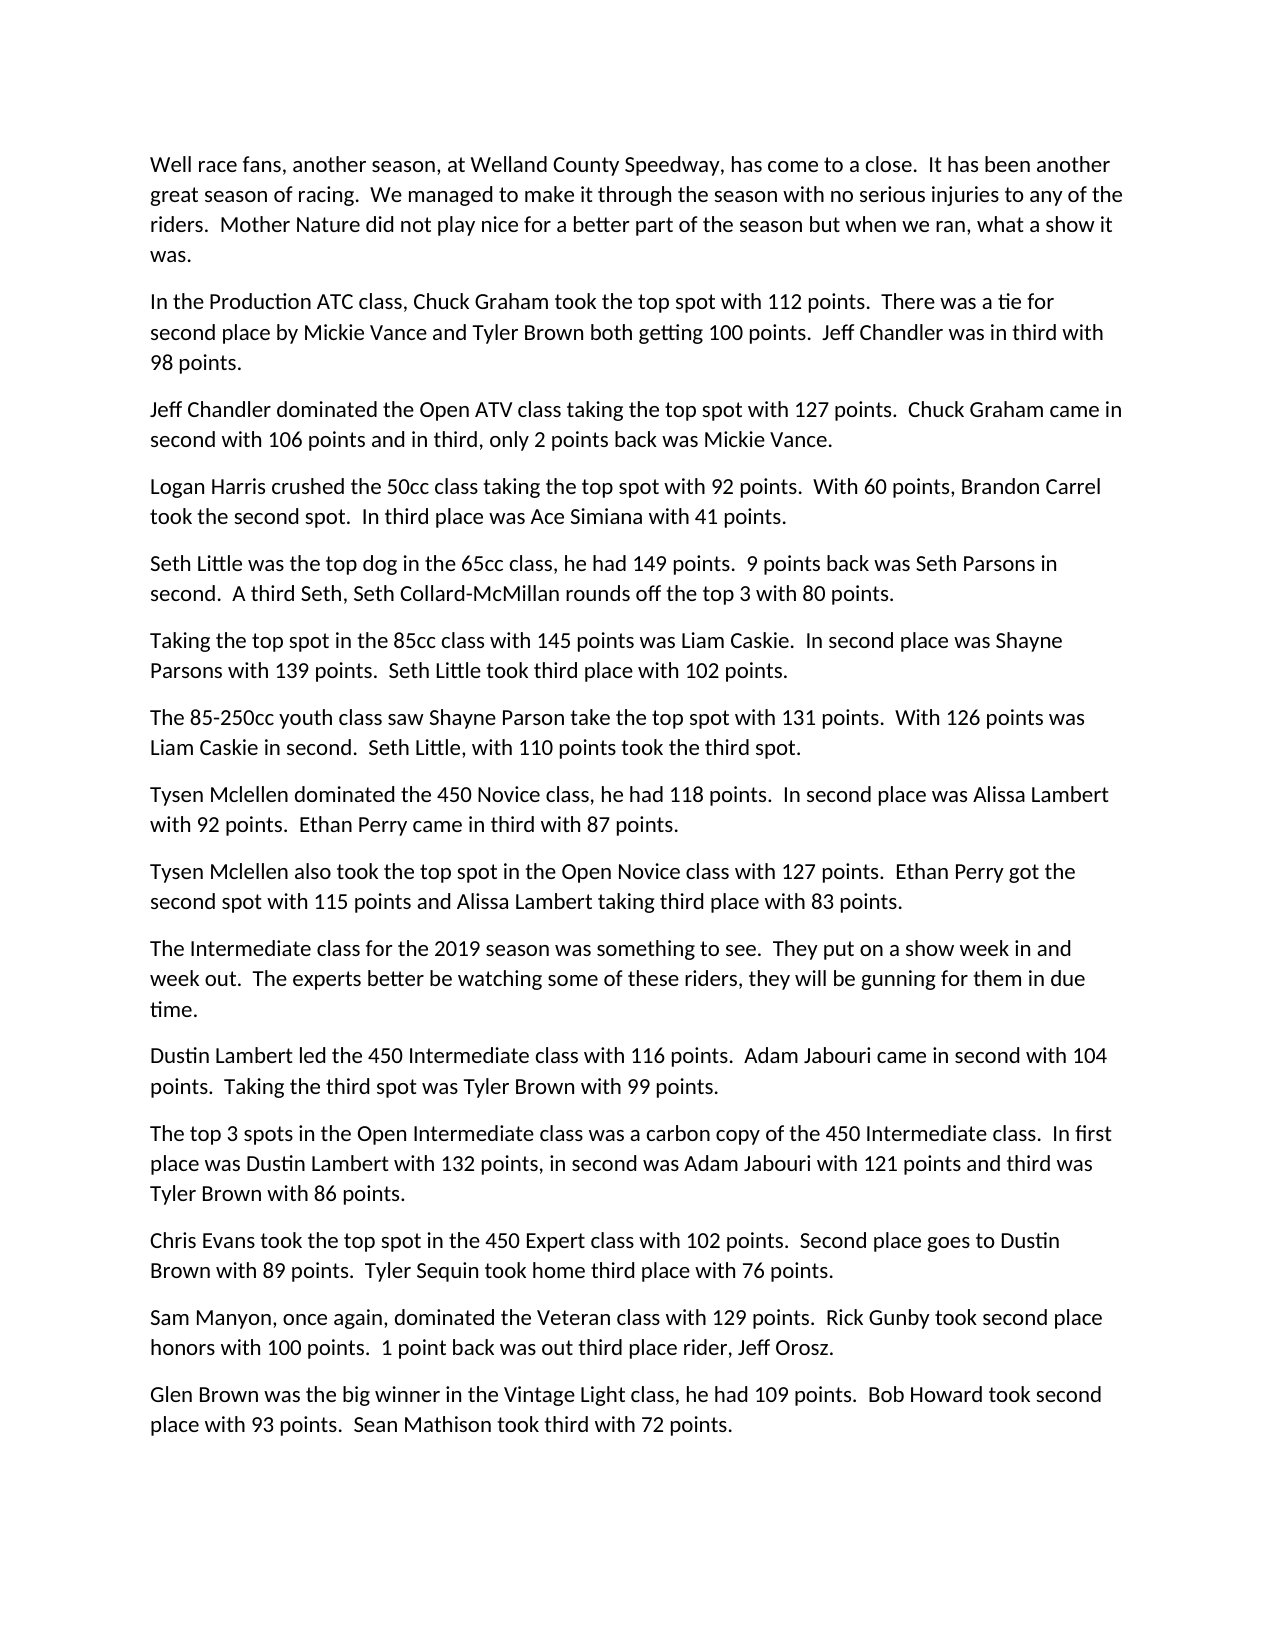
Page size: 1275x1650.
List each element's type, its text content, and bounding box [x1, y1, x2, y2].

text Jeff Chandler dominated the Open ATV class taking the top spot with 127 points. Chuck Graham came in second with 106 points and in third, only 2 points back was Mickie Vance. [150, 395, 1125, 453]
text Sam Manyon, once again, dominated the Veteran class with 129 points. Rick Gunby took second place honors with 100 points. 1 point back was out third place rider, Jeff Orosz. [150, 1303, 1125, 1361]
text Taking the top spot in the 85cc class with 145 points was Liam Caskie. In second place was Shayne Parsons with 139 points. Seth Little took third place with 102 points. [150, 626, 1125, 684]
text Tysen Mclellen dominated the 450 Novice class, he had 118 points. In second place was Alissa Lambert with 92 points. Ethan Perry came in third with 87 points. [150, 780, 1125, 838]
text In the Production ATC class, Chuck Graham took the top spot with 112 points. There was a tie for second place by Mickie Vance and Tyler Brown both getting 100 points. Jeff Chandler was in third with 98 points. [150, 287, 1125, 376]
text Dustin Lambert led the 450 Intermediate class with 116 points. Adam Jabouri came in second with 104 points. Taking the third spot was Tyler Brown with 99 points. [150, 1042, 1125, 1100]
text Glen Brown was the big winner in the Vintage Light class, he had 109 points. Bob Howard took second place with 93 points. Sean Mathison took third with 72 points. [150, 1380, 1125, 1438]
text The Intermediate class for the 2019 season was something to see. They put on a show week in and week out. The experts better be watching some of these riders, they will be gunning for them in due time. [150, 934, 1125, 1023]
text Logan Harris crushed the 50cc class taking the top spot with 92 points. With 60 points, Brandon Carrel took the second spot. In third place was Ace Simiana with 41 points. [150, 472, 1125, 530]
text The 85-250cc youth class saw Shayne Parson take the top spot with 131 points. With 126 points was Liam Caskie in second. Seth Little, with 110 points took the third spot. [150, 703, 1125, 761]
text The top 3 spots in the Open Intermediate class was a carbon copy of the 450 Intermediate class. In first place was Dustin Lambert with 132 points, in second was Adam Jabouri with 121 points and third was Tyler Brown with 86 points. [150, 1119, 1125, 1207]
text Seth Little was the top dog in the 65cc class, he had 149 points. 9 points back was Seth Parsons in second. A third Seth, Seth Collard-McMillan rounds off the top 3 with 80 points. [150, 549, 1125, 607]
text Tysen Mclellen also took the top spot in the Open Novice class with 127 points. Ethan Perry got the second spot with 115 points and Alissa Lambert taking third place with 83 points. [150, 857, 1125, 916]
text Chris Evans took the top spot in the 450 Expert class with 102 points. Second place goes to Dustin Brown with 89 points. Tyler Sequin took home third place with 76 points. [150, 1226, 1125, 1284]
text Well race fans, another season, at Welland County Speedway, has come to a close. It has been another great season of racing. We managed to make it through the season with no serious injuries to any of the riders. Mother Nature did not play nice for a better part of the season but when we ran, what a show it was. [150, 150, 1125, 269]
